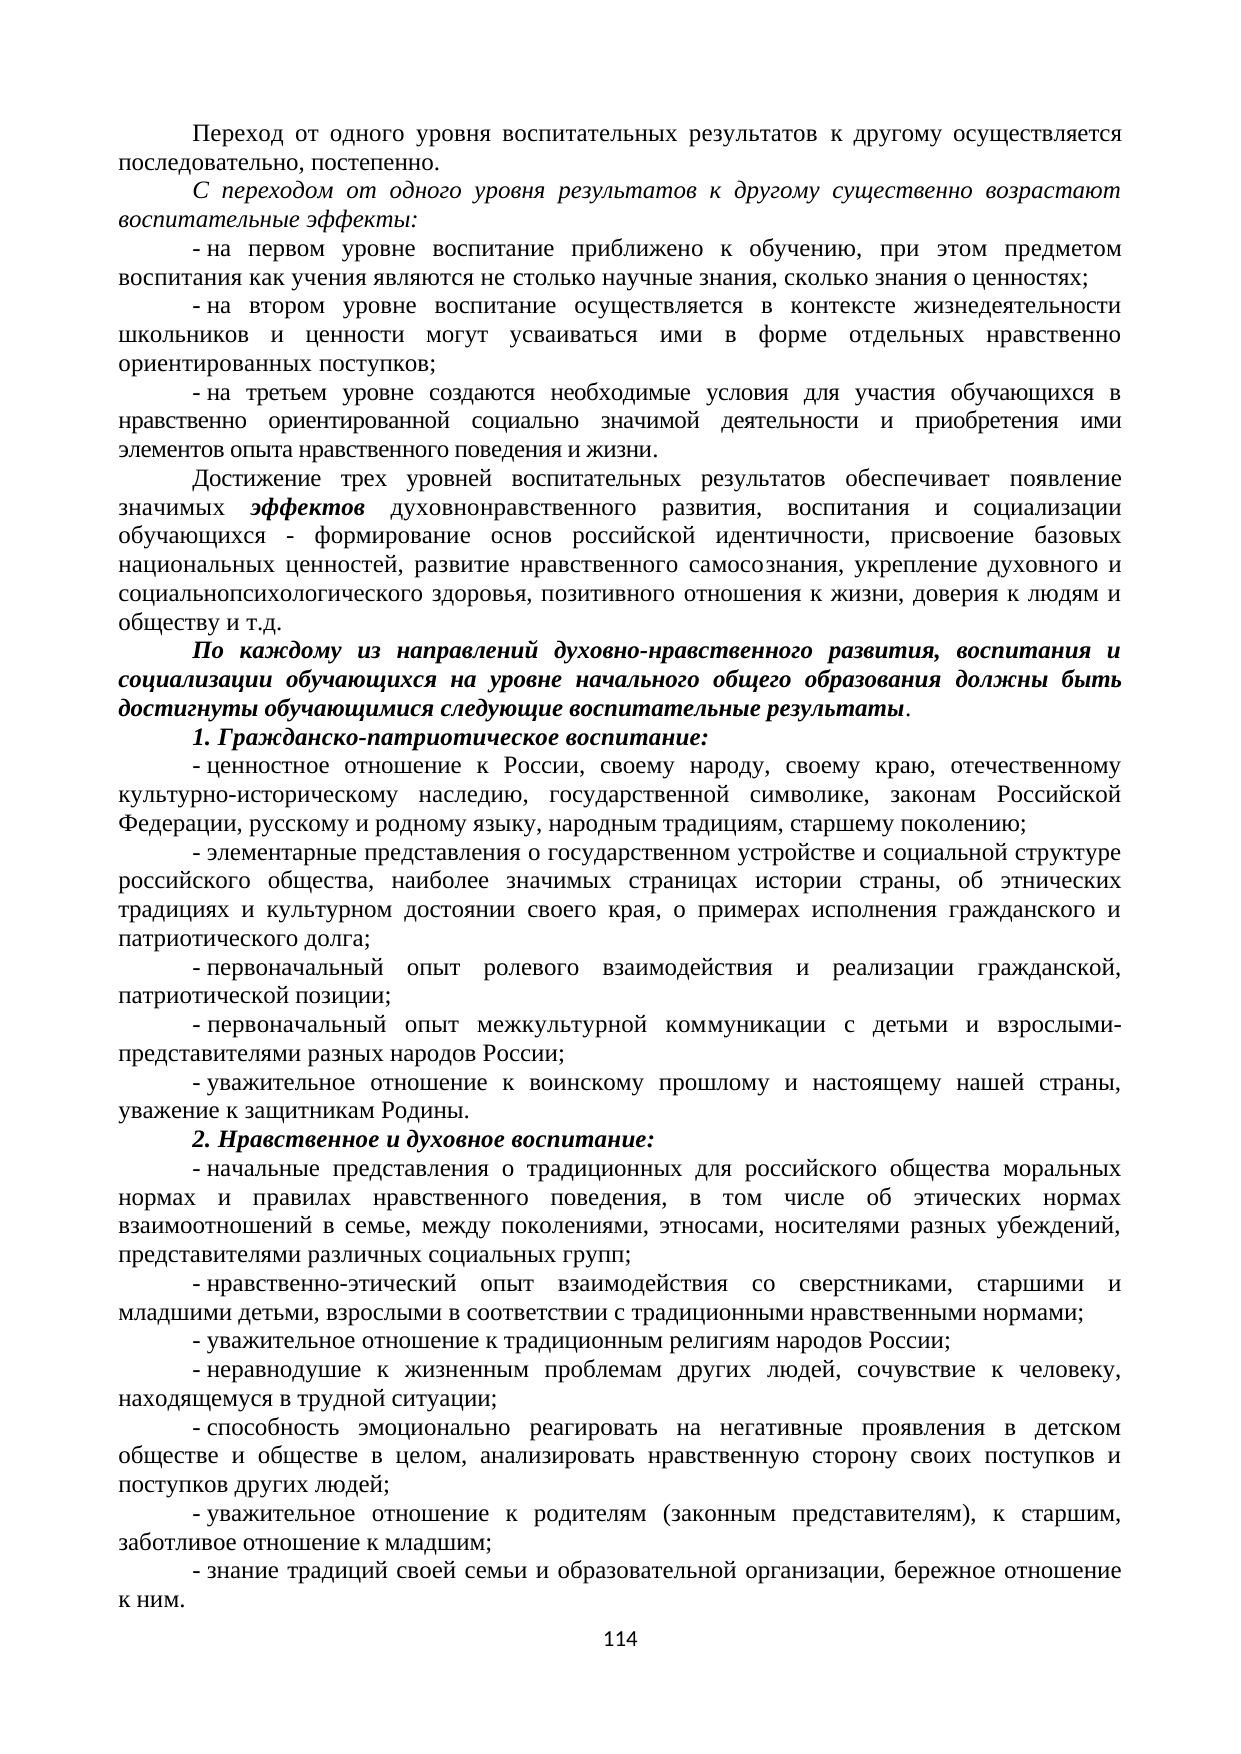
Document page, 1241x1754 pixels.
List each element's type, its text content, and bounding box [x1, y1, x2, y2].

text Достижение трех уровней воспитательных результатов обеспечивает появление значимых эффектов духовно­нравственного развития, воспитания и социализации обучающихся - формирование основ российской идентичности, присвоение базовых национальных ценностей, развитие нравственного самосознания, укрепление духовного и социально­психологического здоровья, позитивного отношения к жизни, доверия к людям и обществу и т.д. [118, 463, 1122, 636]
text - на первом уровне воспитание приближено к обучению, при этом предметом воспитания как учения являются не столько научные знания, сколько знания о ценностях; [118, 233, 1122, 291]
text - знание традиций своей семьи и образовательной организации, бережное отношение к ним. [118, 1556, 1122, 1613]
text - начальные представления о традиционных для российского общества моральных нормах и правилах нравственного поведения, в том числе об этических нормах взаимоотношений в семье, между поколениями, этносами, носителями разных убеждений, представителями различных социальных групп; [118, 1153, 1122, 1268]
text - на втором уровне воспитание осуществляется в контексте жизнедеятельности школьников и ценности могут усваиваться ими в форме отдельных нравственно ориентированных поступков; [118, 291, 1122, 377]
text - уважительное отношение к воинскому прошлому и настоящему нашей страны, уважение к защитникам Родины. [118, 1067, 1122, 1124]
text 1. Гражданско-патриотическое воспитание: [118, 722, 1122, 751]
text - на третьем уровне создаются необходимые условия для участия обучающихся в нравственно ориентированной социально значимой деятельности и приобретения ими элементов опыта нравственного поведения и жизни. [118, 377, 1122, 463]
text - способность эмоционально реагировать на негативные проявления в детском обществе и обществе в целом, анализировать нравственную сторону своих поступков и поступков других людей; [118, 1412, 1122, 1498]
text 2. Нравственное и духовное воспитание: [118, 1124, 1122, 1153]
text - неравнодушие к жизненным проблемам других людей, сочувствие к человеку, находящемуся в трудной ситуации; [118, 1354, 1122, 1412]
text По каждому из направлений духовно-нравственного развития, воспитания и социализации обучающихся на уровне начального общего образования должны быть достигнуты обучающимися следующие воспитательные результаты. [118, 636, 1122, 722]
text - нравственно-этический опыт взаимодействия со сверстниками, старшими и младшими детьми, взрослыми в соответствии с традиционными нравственными нормами; [118, 1268, 1122, 1326]
text - уважительное отношение к традиционным религиям народов России; [118, 1326, 1122, 1354]
text - первоначальный опыт ролевого взаимодействия и реализации гражданской, патриотической позиции; [118, 952, 1122, 1009]
text - элементарные представления о государственном устройстве и социальной структуре российского общества, наиболее значимых страницах истории страны, об этнических традициях и культурном достоянии своего края, о примерах исполнения гражданского и патриотического долга; [118, 837, 1122, 952]
text С переходом от одного уровня результатов к другому существенно возрастают воспитательные эффекты: [118, 176, 1122, 233]
text Переход от одного уровня воспитательных результатов к другому осуществляется последовательно, постепенно. [118, 118, 1122, 176]
text - уважительное отношение к родителям (законным представителям), к старшим, заботливое отношение к младшим; [118, 1498, 1122, 1556]
text - ценностное отношение к России, своему народу, своему краю, отечественному культурно-историческому наследию, государственной символике, законам Российской Федерации, русскому и родному языку, народным традициям, старшему поколению; [118, 751, 1122, 837]
text - первоначальный опыт межкультурной коммуникации с детьми и взрослыми-представителями разных народов России; [118, 1009, 1122, 1067]
